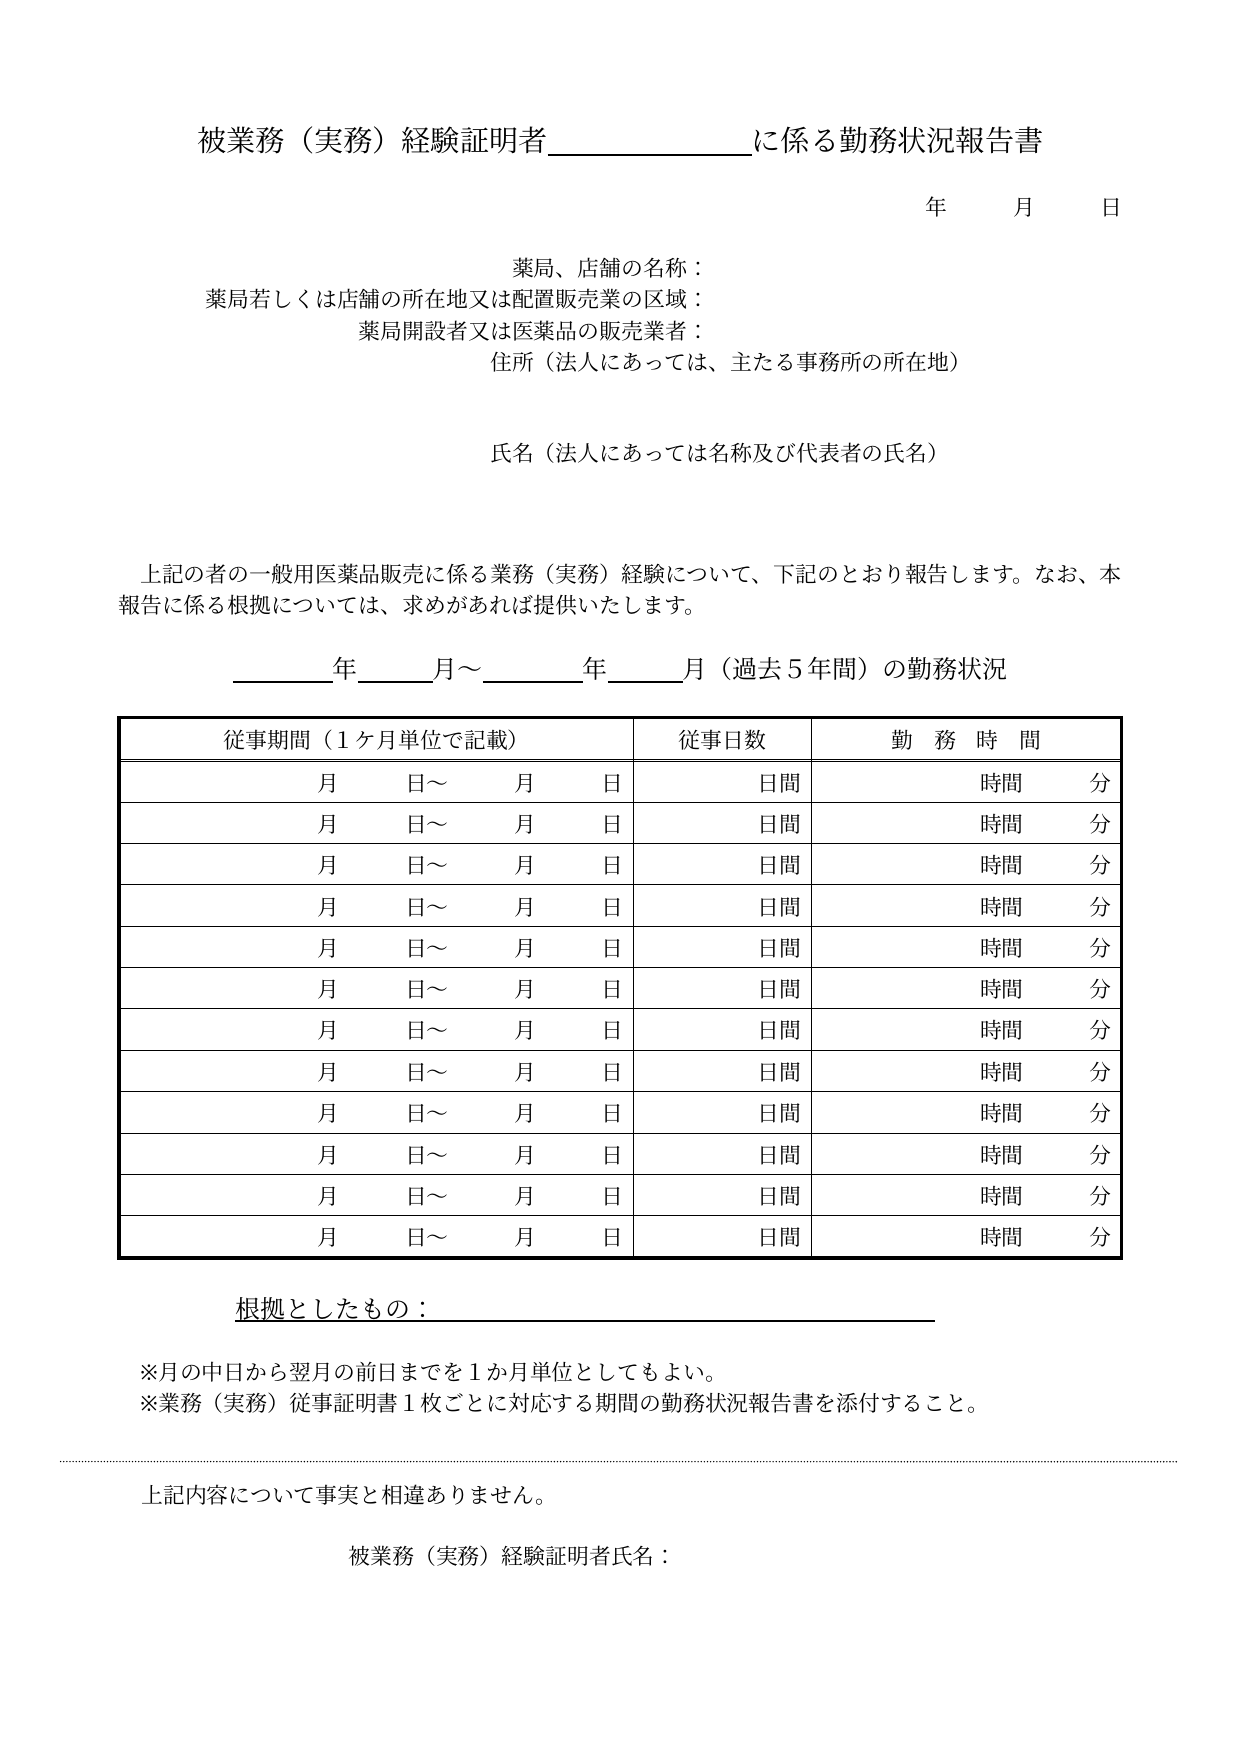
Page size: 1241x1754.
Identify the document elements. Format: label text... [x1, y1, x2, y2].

table_cell 月 日～ 月 日 [121, 1051, 633, 1091]
table_cell 時間 分 [812, 803, 1120, 843]
table_cell 時間 分 [812, 1092, 1120, 1132]
table_cell 時間 分 [812, 1009, 1120, 1050]
text 上記の者の一般用医薬品販売に係る業務（実務）経験について、下記のとおり報告します。なお、本報告に係る根拠については、求めがあれば提供いたします。 [118, 557, 1122, 620]
text 被業務（実務）経験証明者氏名： [118, 1539, 1100, 1571]
table_cell 時間 分 [812, 927, 1120, 967]
table_header 従事期間（１ケ月単位で記載） [121, 719, 633, 759]
table_header 従事日数 [634, 719, 811, 759]
table_cell 日間 [634, 1051, 811, 1091]
table_cell 月 日～ 月 日 [121, 1092, 633, 1132]
text 年 月～ 年 月（過去５年間）の勤務状況 [118, 650, 1122, 686]
table_cell 時間 分 [812, 844, 1120, 884]
table_cell 日間 [634, 1134, 811, 1174]
table_cell 時間 分 [812, 1051, 1120, 1091]
table_cell 日間 [634, 1092, 811, 1132]
table_cell 月 日～ 月 日 [121, 927, 633, 967]
text 薬局、店舗の名称： [512, 251, 1122, 282]
table_cell 月 日～ 月 日 [121, 968, 633, 1008]
table_cell 月 日～ 月 日 [121, 1216, 633, 1256]
table_cell 時間 分 [812, 968, 1120, 1008]
text 根拠としたもの： ・ [118, 1289, 1122, 1325]
table_cell 時間 分 [812, 1175, 1120, 1215]
table_cell 月 日～ 月 日 [121, 762, 633, 802]
text 被業務（実務）経験証明者 に係る勤務状況報告書 [118, 118, 1122, 160]
text 氏名（法人にあっては名称及び代表者の氏名） [490, 436, 1122, 468]
text ※月の中日から翌月の前日までを１か月単位としてもよい。 [140, 1355, 1122, 1387]
text 上記内容について事実と相違ありません。 [118, 1478, 1122, 1509]
table_cell 月 日～ 月 日 [121, 1175, 633, 1215]
text 年 月 日 [118, 190, 1122, 221]
text 薬局開設者又は医薬品の販売業者： [359, 314, 1122, 345]
table_cell 月 日～ 月 日 [121, 844, 633, 884]
table_cell 時間 分 [812, 1216, 1120, 1256]
table_cell 月 日～ 月 日 [121, 1134, 633, 1174]
table_cell 時間 分 [812, 1134, 1120, 1174]
table_header 勤務時間 [812, 719, 1120, 759]
table_cell 日間 [634, 762, 811, 802]
table_cell 日間 [634, 927, 811, 967]
table_cell 日間 [634, 885, 811, 926]
text 薬局若しくは店舗の所在地又は配置販売業の区域： [206, 282, 1122, 314]
text ※業務（実務）従事証明書１枚ごとに対応する期間の勤務状況報告書を添付すること。 [140, 1387, 1122, 1418]
table_cell 時間 分 [812, 762, 1120, 802]
table_cell 時間 分 [812, 885, 1120, 926]
table_cell 日間 [634, 844, 811, 884]
table_cell 月 日～ 月 日 [121, 803, 633, 843]
table_cell 月 日～ 月 日 [121, 1009, 633, 1050]
table_cell 日間 [634, 1216, 811, 1256]
table_cell 月 日～ 月 日 [121, 885, 633, 926]
table_cell 日間 [634, 1175, 811, 1215]
table_cell 日間 [634, 1009, 811, 1050]
text 住所（法人にあっては、主たる事務所の所在地） [490, 345, 1122, 377]
table_cell 日間 [634, 968, 811, 1008]
table_cell 日間 [634, 803, 811, 843]
